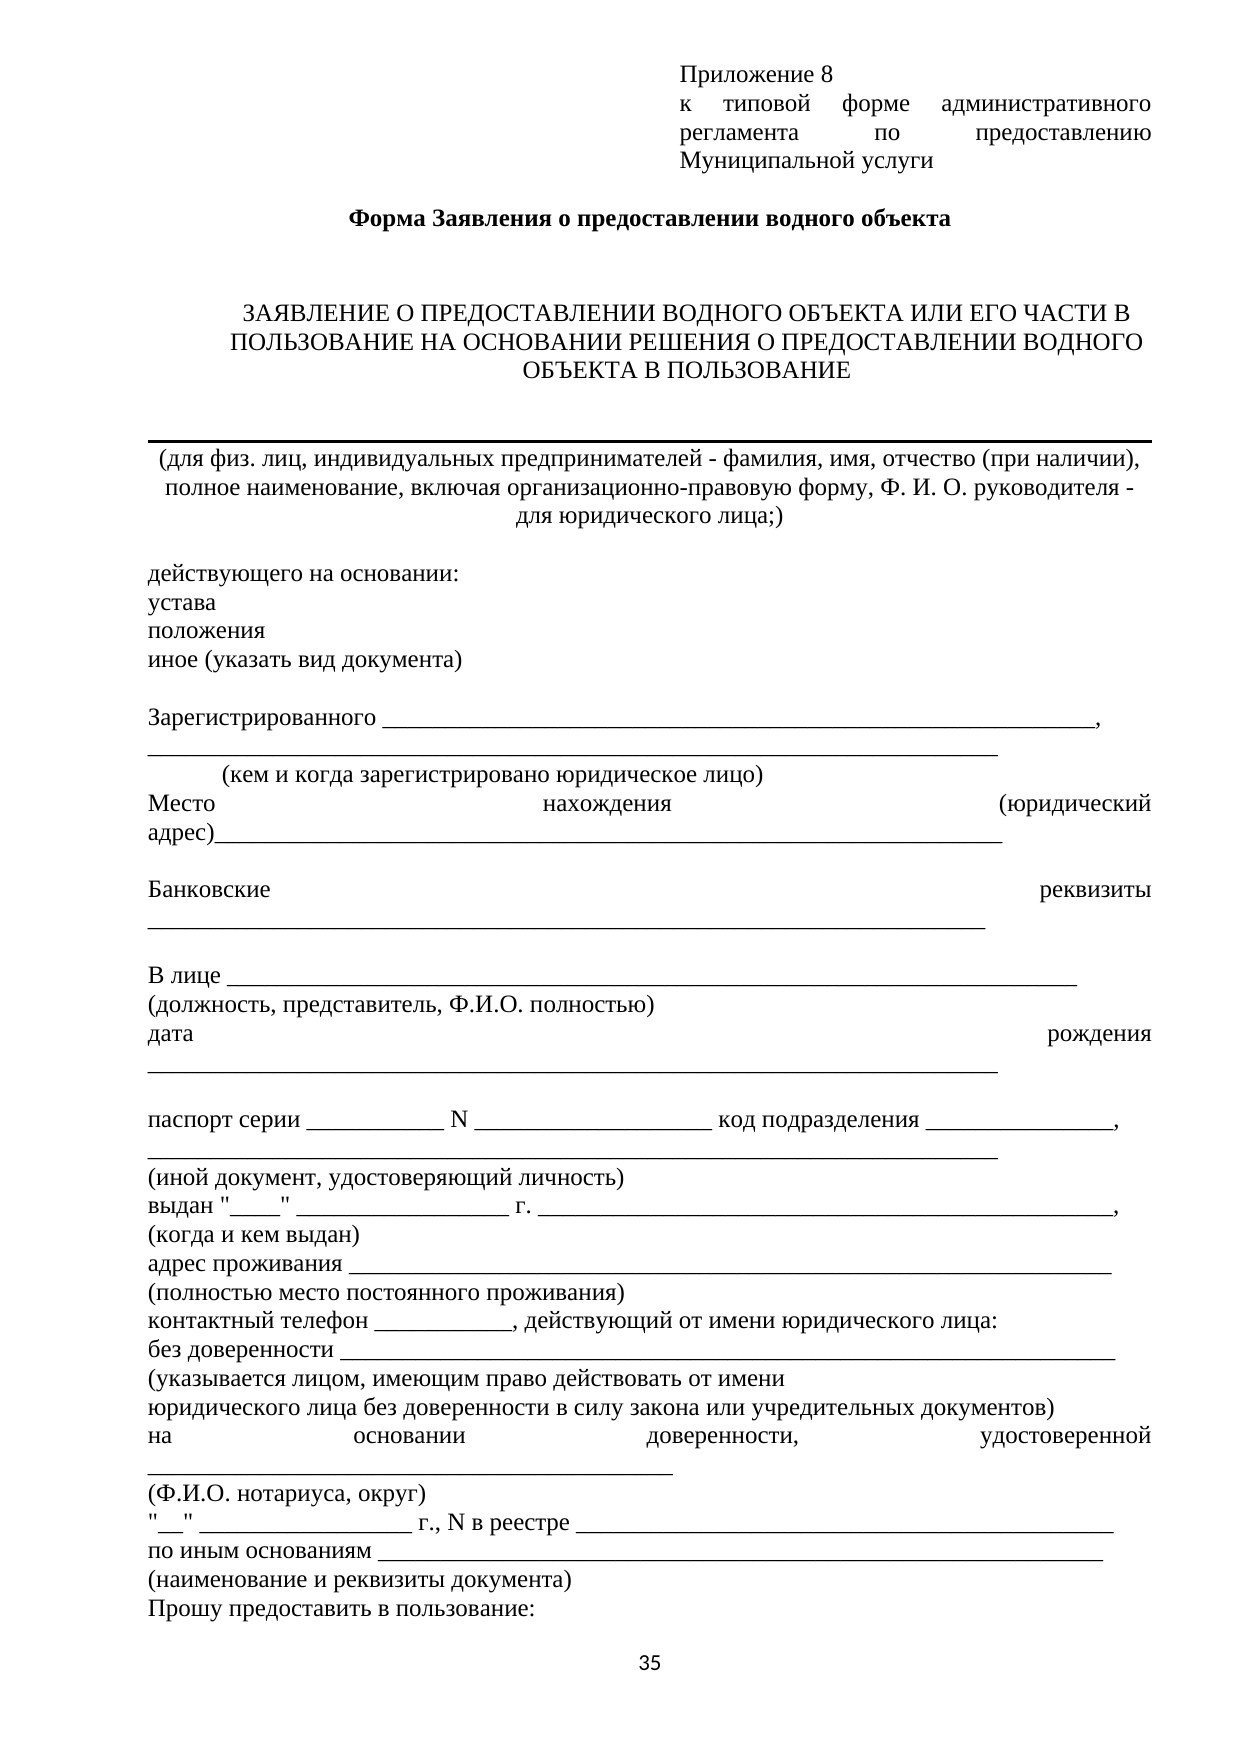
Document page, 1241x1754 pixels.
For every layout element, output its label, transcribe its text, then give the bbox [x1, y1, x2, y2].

text на основании доверенности, удостоверенной __________________________________________ [148, 1421, 1152, 1478]
text по иным основаниям __________________________________________________________ [148, 1536, 1152, 1564]
text Форма Заявления о предоставлении водного объекта [148, 203, 1152, 232]
text (Ф.И.О. нотариуса, округ) [148, 1478, 1152, 1507]
text (когда и кем выдан) [148, 1219, 1152, 1248]
text Банковские реквизиты ___________________________________________________________________ [148, 874, 1152, 932]
text ЗАЯВЛЕНИЕ О ПРЕДОСТАВЛЕНИИ ВОДНОГО ОБЪЕКТА ИЛИ ЕГО ЧАСТИ В ПОЛЬЗОВАНИЕ НА ОСНОВАНИИ РЕШЕНИЯ О ПРЕДОСТАВЛЕНИИ ВОДНОГО ОБЪЕКТА В ПОЛЬЗОВАНИЕ [222, 298, 1152, 384]
text (для физ. лиц, индивидуальных предпринимателей - фамилия, имя, отчество (при наличии), полное наименование, включая организационно-правовую форму, Ф. И. О. руководителя - для юридического лица;) [148, 443, 1152, 529]
text юридического лица без доверенности в силу закона или учредительных документов) [148, 1392, 1152, 1421]
text контактный телефон ___________, действующий от имени юридического лица: [148, 1306, 1152, 1334]
text (наименование и реквизиты документа) [148, 1564, 1152, 1593]
text Зарегистрированного _________________________________________________________, [148, 702, 1152, 731]
text выдан "____" _________________ г. ______________________________________________, [148, 1191, 1152, 1219]
text Место нахождения (юридический адрес)_______________________________________________________________ [148, 788, 1152, 846]
text дата рождения ____________________________________________________________________ [148, 1018, 1152, 1076]
text положения [148, 616, 1152, 644]
text (иной документ, удостоверяющий личность) [148, 1162, 1152, 1191]
text (должность, представитель, Ф.И.О. полностью) [148, 989, 1152, 1018]
text адрес проживания _____________________________________________________________ [148, 1248, 1152, 1277]
text (полностью место постоянного проживания) [148, 1277, 1152, 1306]
text действующего на основании: [148, 558, 1152, 587]
text ____________________________________________________________________ (кем и когда зарегистрировано юридическое лицо) [148, 731, 1152, 788]
text устава [148, 587, 1152, 616]
text "__" _________________ г., N в реестре ___________________________________________ [148, 1507, 1152, 1536]
text (указывается лицом, имеющим право действовать от имени [148, 1363, 1152, 1392]
text иное (указать вид документа) [148, 644, 1152, 673]
text Прошу предоставить в пользование: [148, 1593, 1152, 1622]
text ____________________________________________________________________ [148, 1133, 1152, 1162]
text Приложение 8 [679, 59, 1152, 88]
text В лице ____________________________________________________________________ [148, 961, 1152, 989]
text без доверенности ______________________________________________________________ [148, 1334, 1152, 1363]
text паспорт серии ___________ N ___________________ код подразделения _______________, [148, 1104, 1152, 1133]
text к типовой форме административного регламента по предоставлению Муниципальной услуги [679, 88, 1152, 174]
